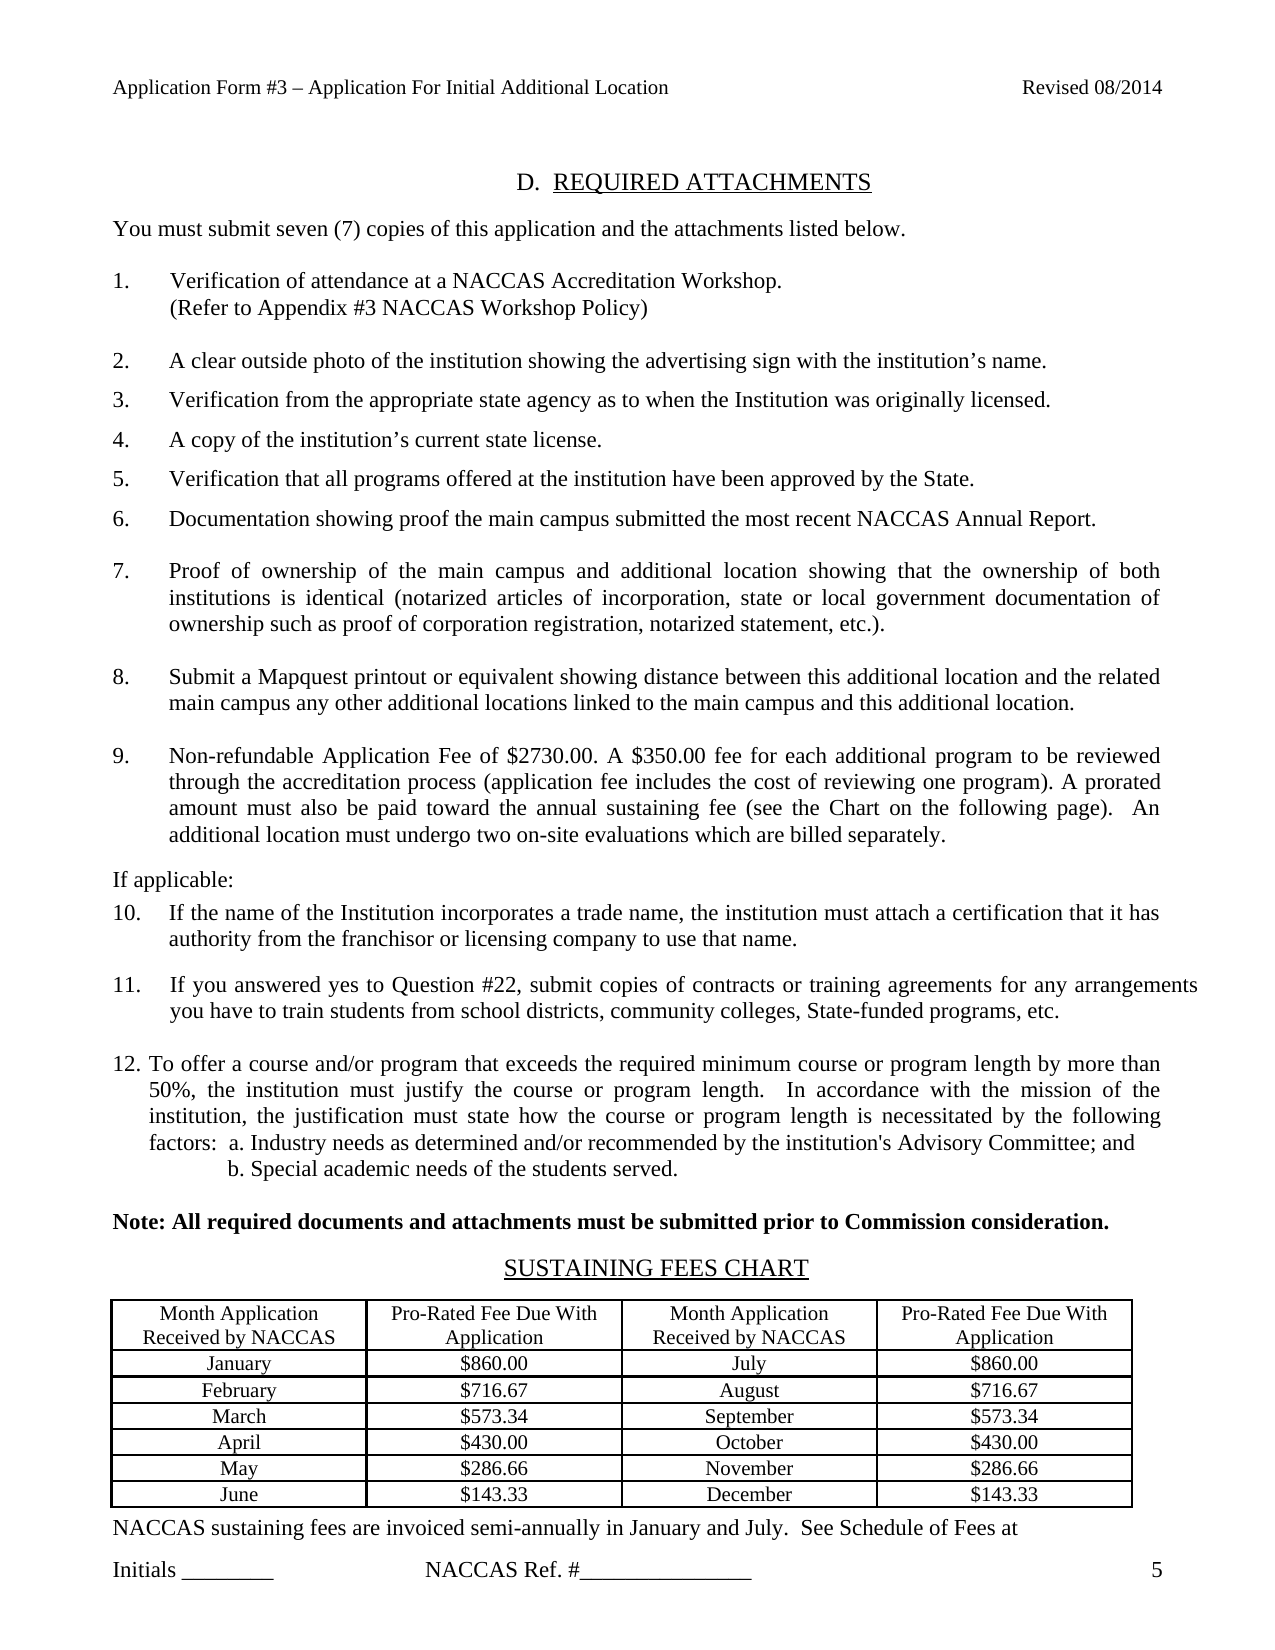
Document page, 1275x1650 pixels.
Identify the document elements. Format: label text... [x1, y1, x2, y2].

text 2. A clear outside photo of the institution showing the advertising sign with the institution’s name. [112, 347, 1162, 373]
table_cell April [113, 1430, 365, 1454]
table_cell December [623, 1482, 876, 1506]
text 9. Non-refundable Application Fee of $2730.00. A $350.00 fee for each additional program to be reviewed through the accreditation process (application fee includes the cost of reviewing one program). A prorated amount must also be paid toward the annual sustaining fee (see the Chart on the following page). An additional location must undergo two on-site evaluations which are billed separately. [112, 742, 1162, 847]
text Note: All required documents and attachments must be submitted prior to Commission consideration. [112, 1208, 1162, 1234]
text SUSTAINING FEES CHART [150, 1253, 1162, 1282]
text (Refer to Appendix #3 NACCAS Workshop Policy) [112, 294, 1162, 320]
text 7. Proof of ownership of the main campus and additional location showing that the ownership of both institutions is identical (notarized articles of incorporation, state or local government documentation of ownership such as proof of corporation registration, notarized statement, etc.). [112, 557, 1162, 636]
text 11. If you answered yes to Question #22, submit copies of contracts or training agreements for any arrangements you have to train students from school districts, community colleges, State-funded programs, etc. [112, 971, 1200, 1023]
text 10. If the name of the Institution incorporates a trade name, the institution must attach a certification that it has authority from the franchisor or licensing company to use that name. [112, 899, 1162, 952]
table_cell March [113, 1404, 365, 1428]
table_cell June [113, 1482, 365, 1506]
list D. REQUIRED ATTACHMENTS [225, 167, 1162, 196]
table_cell August [623, 1378, 876, 1402]
table_cell $716.67 [878, 1378, 1131, 1402]
text 8. Submit a Mapquest printout or equivalent showing distance between this additional location and the related main campus any other additional locations linked to the main campus and this additional location. [112, 663, 1162, 715]
table_cell $143.33 [368, 1482, 621, 1506]
text 6. Documentation showing proof the main campus submitted the most recent NACCAS Annual Report. [112, 504, 1162, 531]
table_cell October [623, 1430, 876, 1454]
table_cell $143.33 [878, 1482, 1131, 1506]
table_cell $286.66 [878, 1456, 1131, 1480]
text 5. Verification that all programs offered at the institution have been approved by the State. [112, 465, 1162, 491]
table_cell $860.00 [878, 1351, 1131, 1375]
text 3. Verification from the appropriate state agency as to when the Institution was originally licensed. [112, 386, 1162, 412]
table_header Pro-Rated Fee Due With Application [878, 1301, 1131, 1349]
table_header Month Application Received by NACCAS [623, 1301, 876, 1349]
text If applicable: [112, 866, 1162, 893]
table_cell $716.67 [368, 1378, 621, 1402]
table_cell July [623, 1351, 876, 1375]
table_header Pro-Rated Fee Due With Application [368, 1301, 621, 1349]
table_cell $860.00 [368, 1351, 621, 1375]
table_cell November [623, 1456, 876, 1480]
text 12. To offer a course and/or program that exceeds the required minimum course or program length by more than 50%, the institution must justify the course or program length. In accordance with the mission of the institution, the justification must state how the course or program length is necessitated by the following factors: a. Industry needs as determined and/or recommended by the institution's Advisory Committee; and [112, 1050, 1162, 1155]
text b. Special academic needs of the students served. [112, 1155, 1162, 1182]
table_cell September [623, 1404, 876, 1428]
table_cell May [113, 1456, 365, 1480]
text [112, 1514, 1162, 1541]
text 1. Verification of attendance at a NACCAS Accreditation Workshop. [112, 268, 1162, 294]
table_cell $573.34 [368, 1404, 621, 1428]
table_cell $430.00 [368, 1430, 621, 1454]
text You must submit seven (7) copies of this application and the attachments listed below. [112, 215, 1162, 241]
table_cell $430.00 [878, 1430, 1131, 1454]
table_cell $286.66 [368, 1456, 621, 1480]
text 4. A copy of the institution’s current state license. [112, 426, 1162, 452]
table_header Month Application Received by NACCAS [113, 1301, 365, 1349]
table_cell January [113, 1351, 365, 1375]
table_cell February [113, 1378, 365, 1402]
table_cell $573.34 [878, 1404, 1131, 1428]
